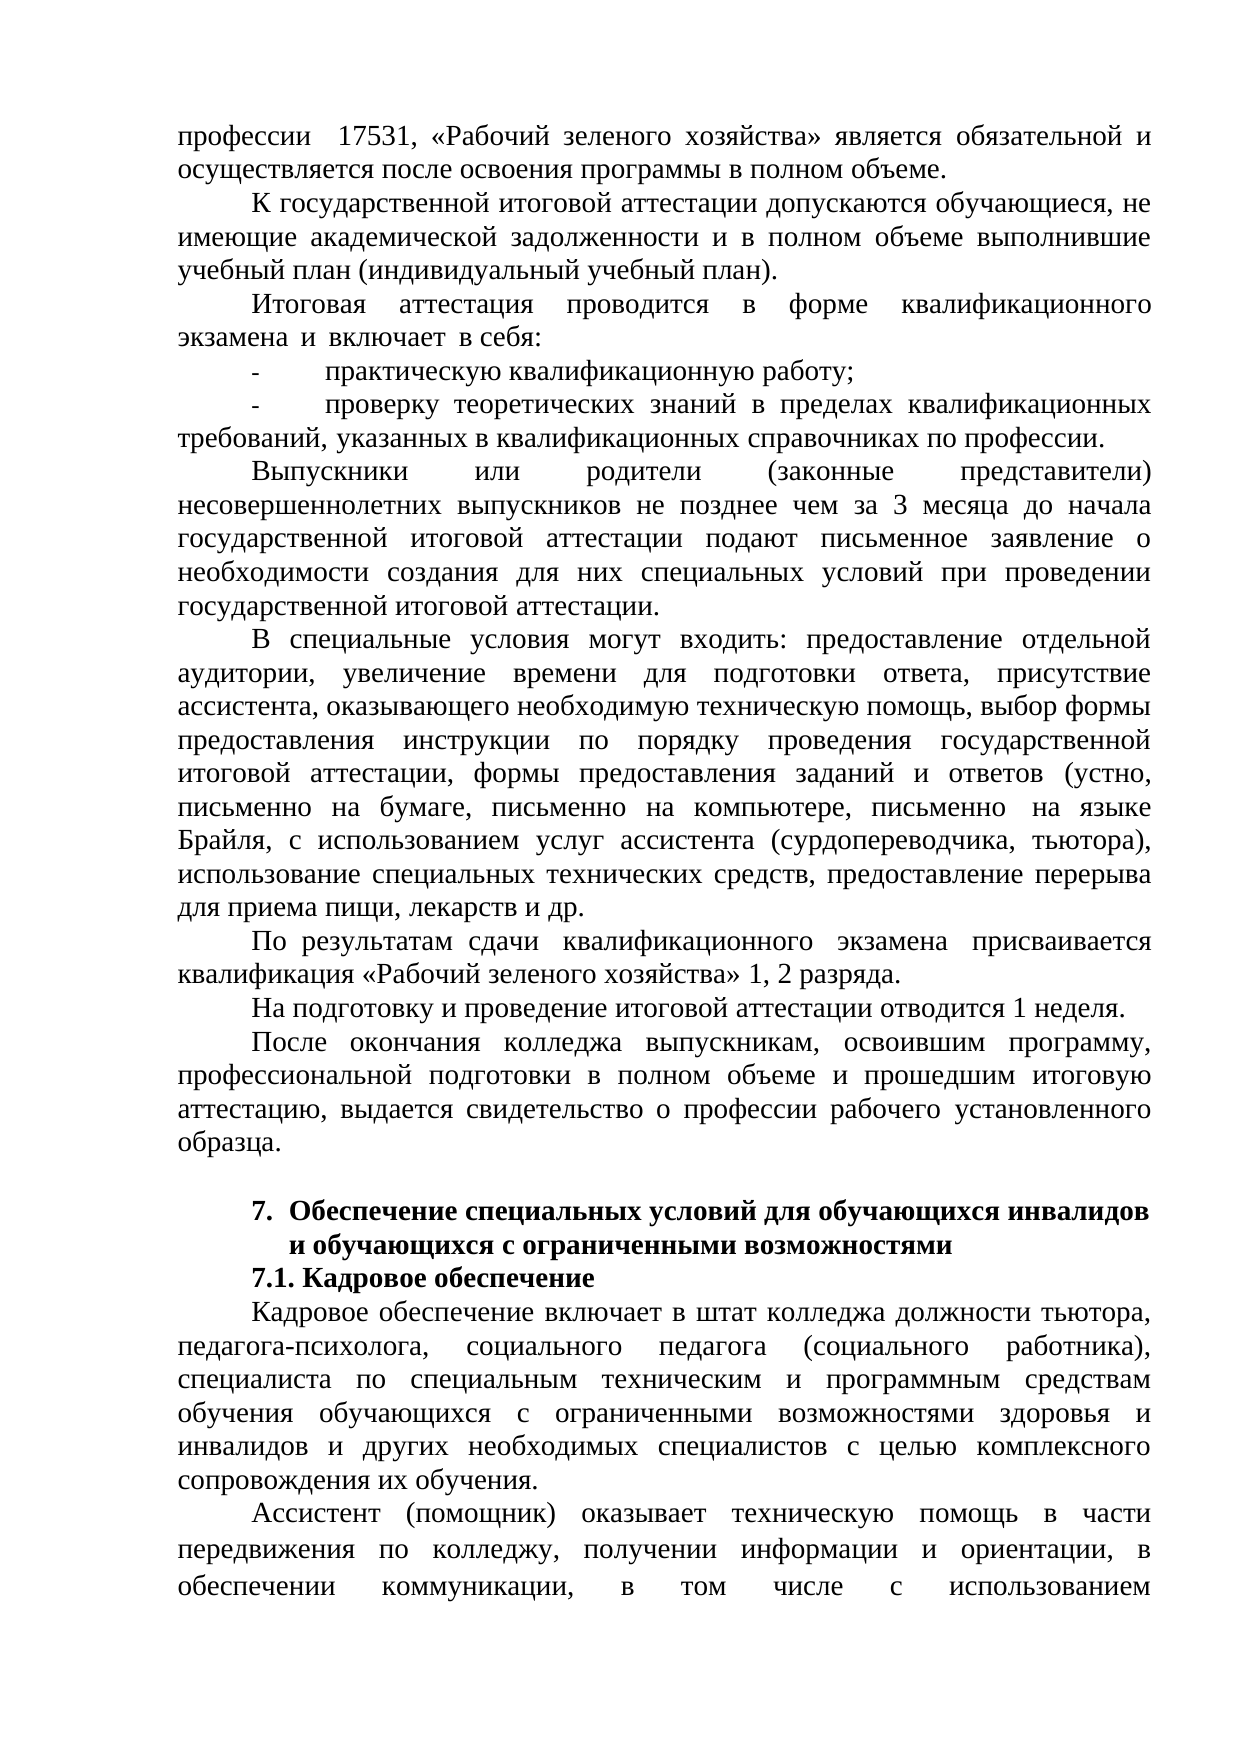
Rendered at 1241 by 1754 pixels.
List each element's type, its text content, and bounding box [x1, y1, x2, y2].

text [177, 118, 1152, 185]
text Итоговая аттестация проводится в форме квалификационного экзамена и включает в себя: [177, 286, 1152, 353]
list проверку теоретических знаний в пределах квалификационных требований, указанных в квалификационных справочниках по профессии. [177, 386, 1152, 453]
text К государственной итоговой аттестации допускаются обучающиеся, не имеющие академической задолженности и в полном объеме выполнившие учебный план (индивидуальный учебный план). [177, 185, 1152, 286]
text После окончания колледжа выпускникам, освоившим программу, профессиональной подготовки в полном объеме и прошедшим итоговую аттестацию, выдается свидетельство о профессии рабочего установленного образца. [177, 1024, 1152, 1158]
list практическую квалификационную работу; [177, 353, 1152, 386]
text В специальные условия могут входить: предоставление отдельной аудитории, увеличение времени для подготовки ответа, присутствие ассистента, оказывающего необходимую техническую помощь, выбор формы предоставления инструкции по порядку проведения государственной итоговой аттестации, формы предоставления заданий и ответов (устно, письменно на бумаге, письменно на компьютере, письменно на языке Брайля, с использованием услуг ассистента (сурдопереводчика, тьютора), использование специальных технических средств, предоставление перерыва для приема пищи, лекарств и др. [177, 621, 1152, 923]
list 7.1. Кадровое обеспечение [177, 1261, 1152, 1294]
text Выпускники или родители (законные представители) несовершеннолетних выпускников не позднее чем за 3 месяца до начала государственной итоговой аттестации подают письменное заявление о необходимости создания для них специальных условий при проведении государственной итоговой аттестации. [177, 453, 1152, 621]
text По результатам сдачи квалификационного экзамена присваивается квалификация «Рабочий зеленого хозяйства» 1, 2 разряда. [177, 923, 1152, 990]
list Обеспечение специальных условий для обучающихся инвалидов и обучающихся с ограниченными возможностями [251, 1193, 1152, 1261]
text На подготовку и проведение итоговой аттестации отводится 1 неделя. [177, 990, 1152, 1024]
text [177, 1495, 1152, 1601]
text Кадровое обеспечение включает в штат колледжа должности тьютора, педагога-психолога, социального педагога (социального работника), специалиста по специальным техническим и программным средствам обучения обучающихся с ограниченными возможностями здоровья и инвалидов и других необходимых специалистов с целью комплексного сопровождения их обучения. [177, 1294, 1152, 1495]
